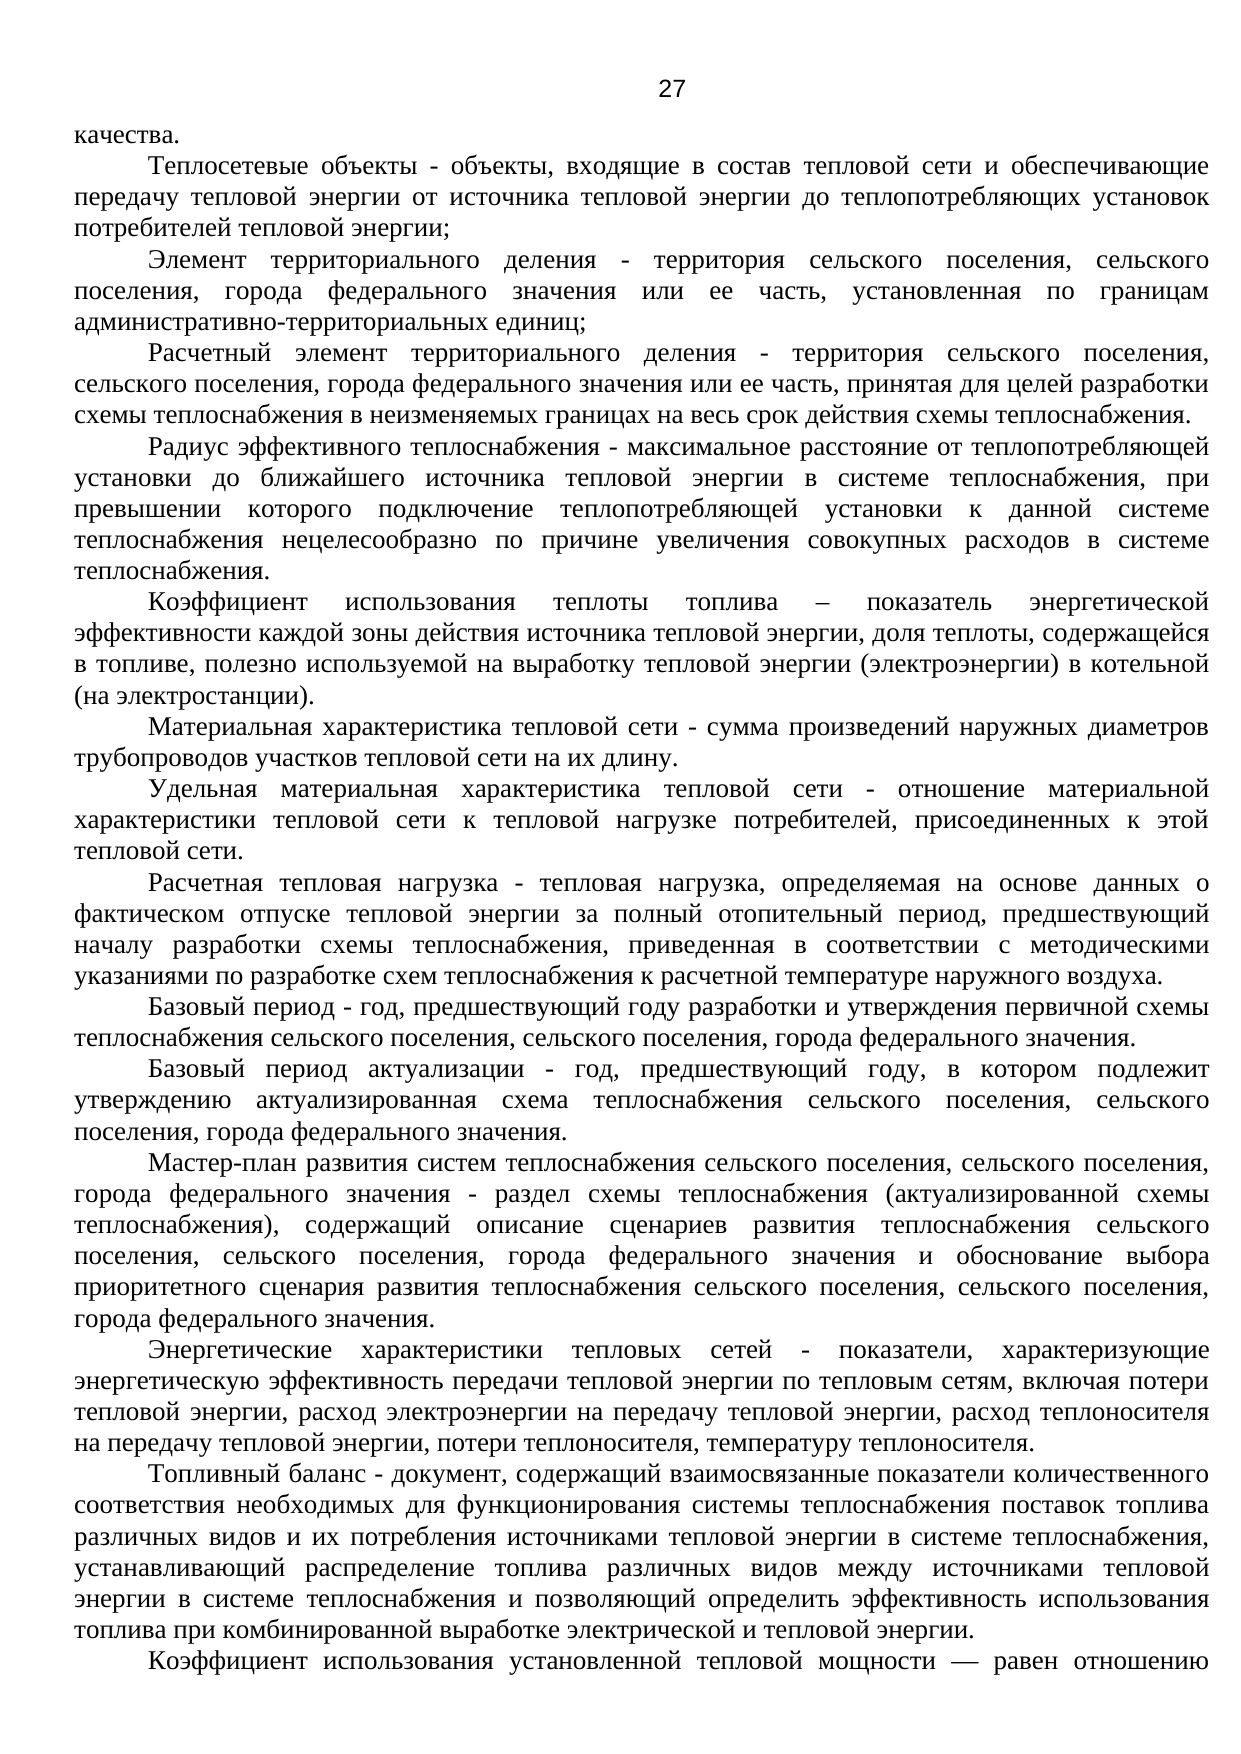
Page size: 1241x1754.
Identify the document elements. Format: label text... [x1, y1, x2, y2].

text Удельная материальная характеристика тепловой сети - отношение материальной характеристики тепловой сети к тепловой нагрузке потребителей, присоединенных к этой тепловой сети. [74, 772, 1211, 866]
text Базовый период актуализации - год, предшествующий году, в котором подлежит утверждению актуализированная схема теплоснабжения сельского поселения, сельского поселения, города федерального значения. [74, 1052, 1211, 1146]
text Расчетный элемент территориального деления - территория сельского поселения, сельского поселения, города федерального значения или ее часть, принятая для целей разработки схемы теплоснабжения в неизменяемых границах на весь срок действия схемы теплоснабжения. [74, 336, 1211, 429]
text Базовый период - год, предшествующий году разработки и утверждения первичной схемы теплоснабжения сельского поселения, сельского поселения, города федерального значения. [74, 990, 1211, 1052]
text Топливный баланс - документ, содержащий взаимосвязанные показатели количественного соответствия необходимых для функционирования системы теплоснабжения поставок топлива различных видов и их потребления источниками тепловой энергии в системе теплоснабжения, устанавливающий распределение топлива различных видов между источниками тепловой энергии в системе теплоснабжения и позволяющий определить эффективность использования топлива при комбинированной выработке электрической и тепловой энергии. [74, 1457, 1211, 1644]
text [74, 1644, 1211, 1675]
text Коэффициент использования теплоты топлива – показатель энергетической эффективности каждой зоны действия источника тепловой энергии, доля теплоты, содержащейся в топливе, полезно используемой на выработку тепловой энергии (электроэнергии) в котельной (на электростанции). [74, 585, 1211, 710]
text Мастер-план развития систем теплоснабжения сельского поселения, сельского поселения, города федерального значения - раздел схемы теплоснабжения (актуализированной схемы теплоснабжения), содержащий описание сценариев развития теплоснабжения сельского поселения, сельского поселения, города федерального значения и обоснование выбора приоритетного сценария развития теплоснабжения сельского поселения, сельского поселения, города федерального значения. [74, 1146, 1211, 1333]
text Радиус эффективного теплоснабжения - максимальное расстояние от теплопотребляющей установки до ближайшего источника тепловой энергии в системе теплоснабжения, при превышении которого подключение теплопотребляющей установки к данной системе теплоснабжения нецелесообразно по причине увеличения совокупных расходов в системе теплоснабжения. [74, 429, 1211, 585]
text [74, 118, 1211, 149]
text Теплосетевые объекты - объекты, входящие в состав тепловой сети и обеспечивающие передачу тепловой энергии от источника тепловой энергии до теплопотребляющих установок потребителей тепловой энергии; [74, 149, 1211, 243]
text Материальная характеристика тепловой сети - сумма произведений наружных диаметров трубопроводов участков тепловой сети на их длину. [74, 710, 1211, 772]
text Элемент территориального деления - территория сельского поселения, сельского поселения, города федерального значения или ее часть, установленная по границам административно-территориальных единиц; [74, 243, 1211, 336]
text Расчетная тепловая нагрузка - тепловая нагрузка, определяемая на основе данных о фактическом отпуске тепловой энергии за полный отопительный период, предшествующий началу разработки схемы теплоснабжения, приведенная в соответствии с методическими указаниями по разработке схем теплоснабжения к расчетной температуре наружного воздуха. [74, 866, 1211, 990]
text Энергетические характеристики тепловых сетей - показатели, характеризующие энергетическую эффективность передачи тепловой энергии по тепловым сетям, включая потери тепловой энергии, расход электроэнергии на передачу тепловой энергии, расход теплоносителя на передачу тепловой энергии, потери теплоносителя, температуру теплоносителя. [74, 1333, 1211, 1457]
